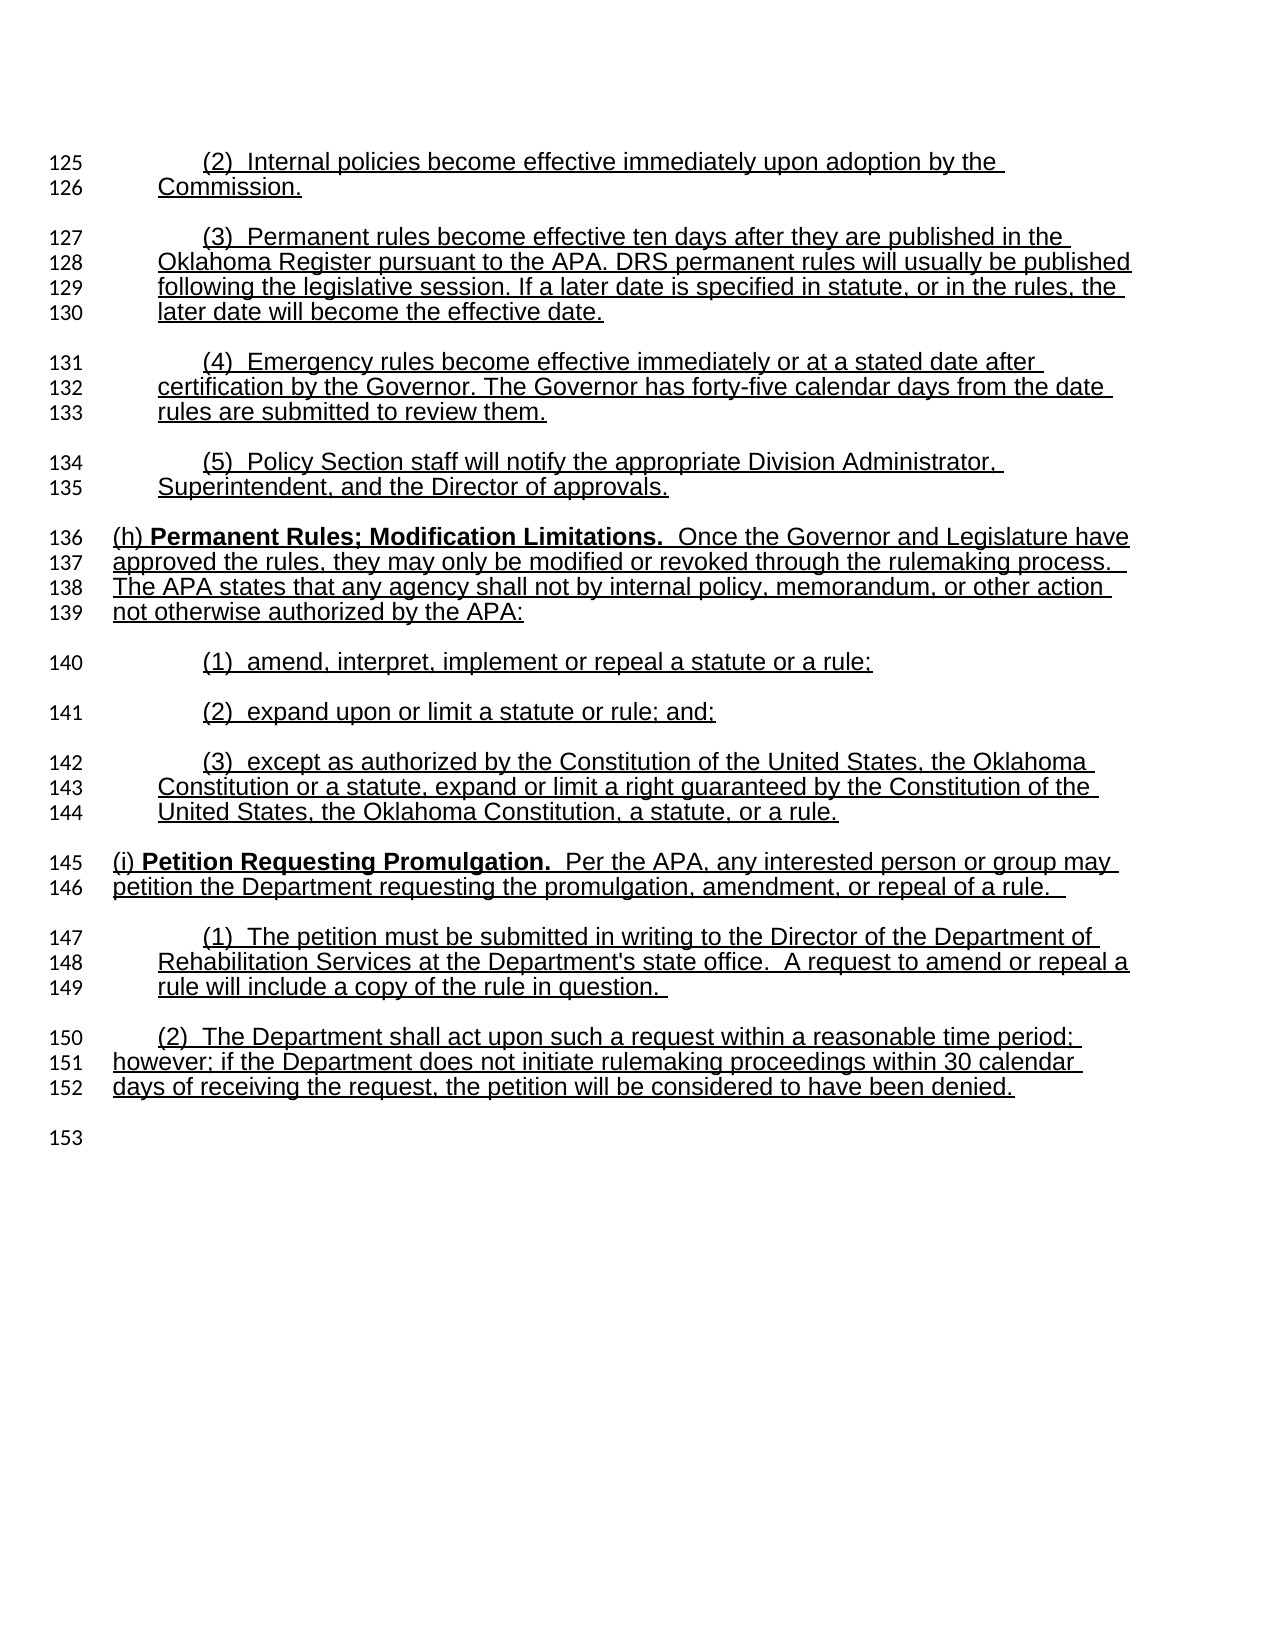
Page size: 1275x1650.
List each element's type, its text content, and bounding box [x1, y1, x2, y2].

text (2) The Department shall act upon such a request within a reasonable time period; however; if the Department does not initiate rulemaking proceedings within 30 calendar days of receiving the request, the petition will be considered to have been denied. [112, 1025, 1134, 1100]
text (2) expand upon or limit a statute or rule; and; [157, 700, 1134, 725]
text (3) Permanent rules become effective ten days after they are published in the Oklahoma Register pursuant to the APA. DRS permanent rules will usually be published following the legislative session. If a later date is specified in statute, or in the rules, the later date will become the effective date. [157, 225, 1134, 325]
text (3) except as authorized by the Constitution of the United States, the Oklahoma Constitution or a statute, expand or limit a right guaranteed by the Constitution of the United States, the Oklahoma Constitution, a statute, or a rule. [157, 750, 1134, 825]
text (i) Petition Requesting Promulgation. Per the APA, any interested person or group may petition the Department requesting the promulgation, amendment, or repeal of a rule. [112, 850, 1134, 900]
text (4) Emergency rules become effective immediately or at a stated date after certification by the Governor. The Governor has forty-five calendar days from the date rules are submitted to review them. [157, 350, 1134, 425]
text (h) Permanent Rules; Modification Limitations. Once the Governor and Legislature have approved the rules, they may only be modified or revoked through the rulemaking process. The APA states that any agency shall not by internal policy, memorandum, or other action not otherwise authorized by the APA: [112, 525, 1134, 625]
text (1) The petition must be submitted in writing to the Director of the Department of Rehabilitation Services at the Department's state office. A request to amend or repeal a rule will include a copy of the rule in question. [157, 925, 1134, 1000]
text (2) Internal policies become effective immediately upon adoption by the Commission. [157, 150, 1134, 200]
text (5) Policy Section staff will notify the appropriate Division Administrator, Superintendent, and the Director of approvals. [157, 450, 1134, 500]
text (1) amend, interpret, implement or repeal a statute or a rule; [157, 650, 1134, 675]
